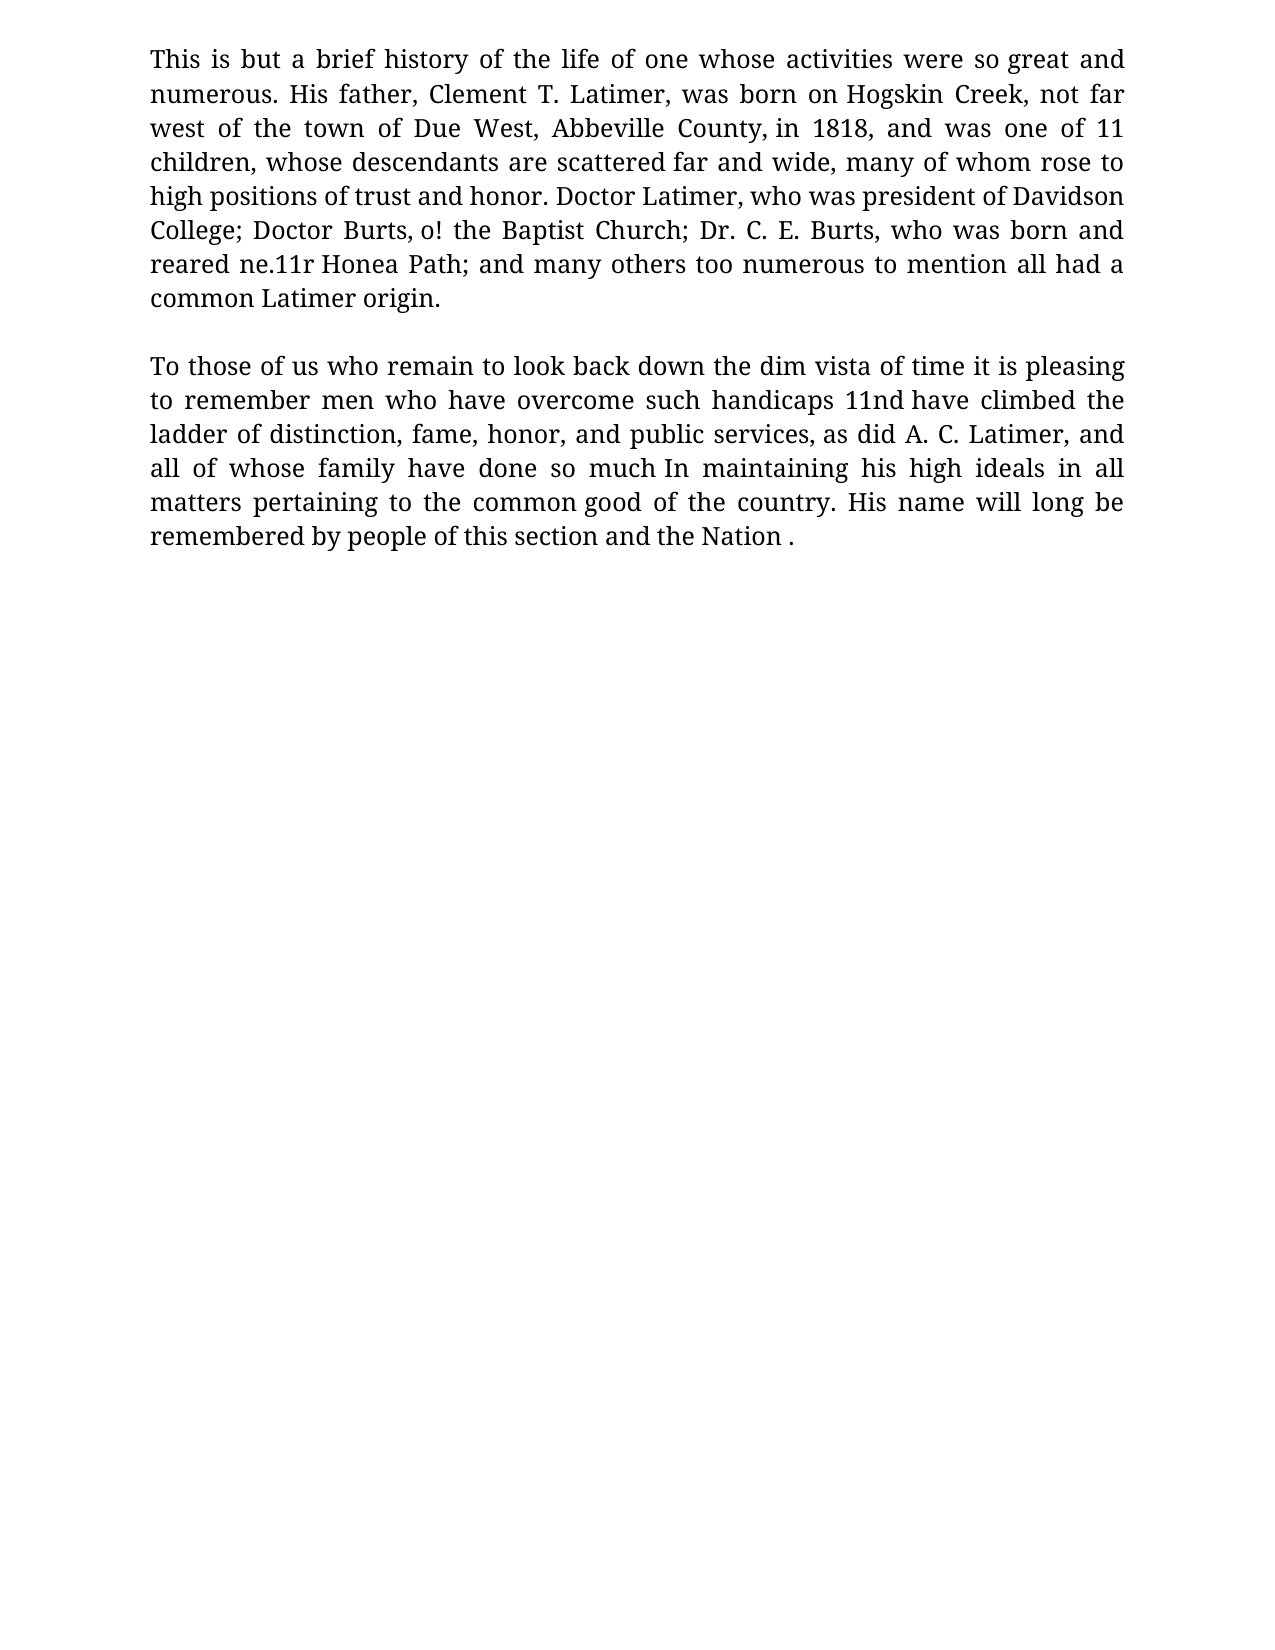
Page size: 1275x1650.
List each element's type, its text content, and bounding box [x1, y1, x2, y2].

text This is but a brief history of the life of one whose activities were so great and numerous. His father, Clement T. Latimer, was born on Hogskin Creek, not far west of the town of Due West, Abbeville County, in 1818, and was one of 11 children, whose descendants are scattered far and wide, many of whom rose to high positions of trust and honor. Doctor Latimer, who was president of Davidson College; Doctor Burts, o! the Baptist Church; Dr. C. E. Burts, who was born and reared ne.11r Honea Path; and many others too numerous to mention all had a common Latimer origin. [150, 42, 1125, 315]
text To those of us who remain to look back down the dim vista of time it is pleasing to remember men who have overcome such handicaps 11nd have climbed the ladder of distinction, fame, honor, and public services, as did A. C. Latimer, and all of whose family have done so much In maintaining his high ideals in all matters pertaining to the common good of the country. His name will long be remembered by people of this section and the Nation . [150, 349, 1125, 553]
